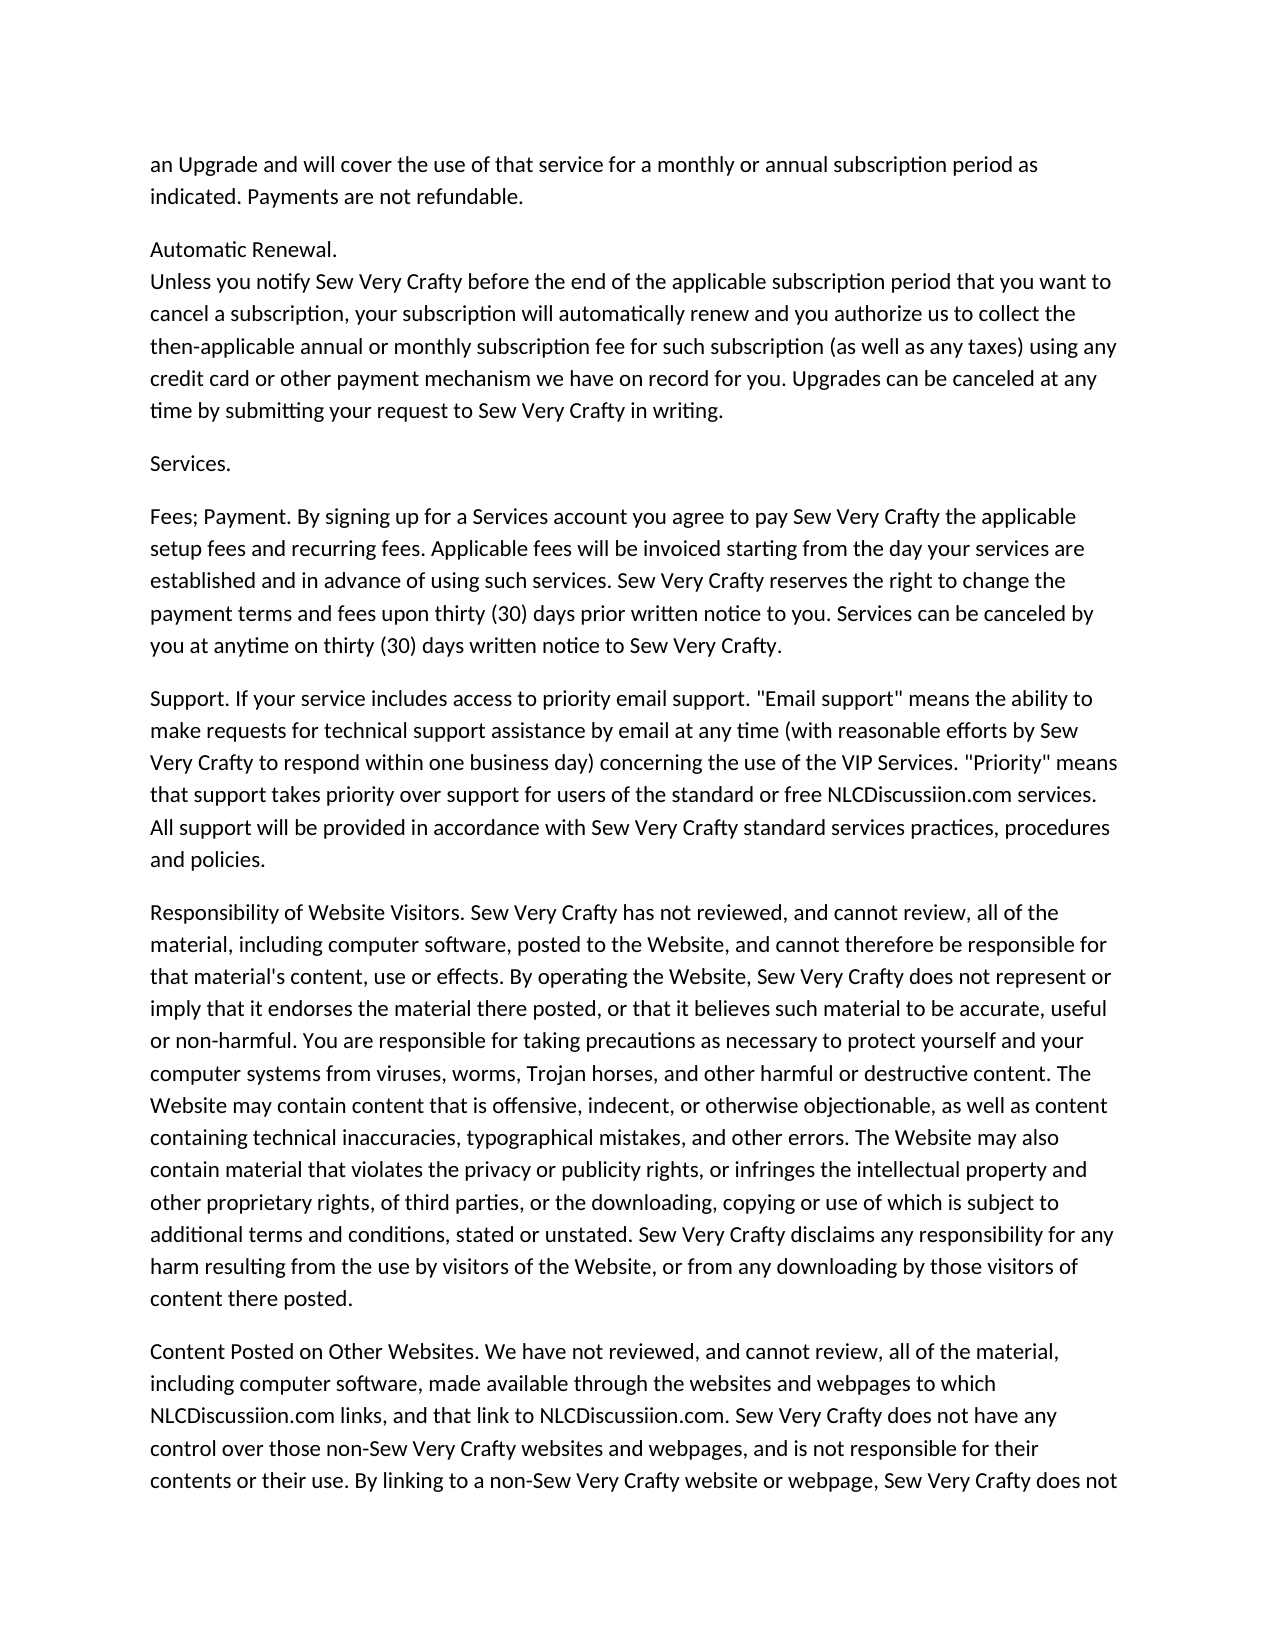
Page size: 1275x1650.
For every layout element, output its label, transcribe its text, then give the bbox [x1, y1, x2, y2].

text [150, 1337, 1125, 1494]
text Support. If your service includes access to priority email support. "Email support" means the ability to make requests for technical support assistance by email at any time (with reasonable efforts by Sew Very Crafty to respond within one business day) concerning the use of the VIP Services. "Priority" means that support takes priority over support for users of the standard or free NLCDiscussiion.com services. All support will be provided in accordance with Sew Very Crafty standard services practices, procedures and policies. [150, 684, 1125, 873]
text Fees; Payment. By signing up for a Services account you agree to pay Sew Very Crafty the applicable setup fees and recurring fees. Applicable fees will be invoiced starting from the day your services are established and in advance of using such services. Sew Very Crafty reserves the right to change the payment terms and fees upon thirty (30) days prior written notice to you. Services can be canceled by you at anytime on thirty (30) days written notice to Sew Very Crafty. [150, 502, 1125, 659]
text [150, 150, 1125, 210]
text Responsibility of Website Visitors. Sew Very Crafty has not reviewed, and cannot review, all of the material, including computer software, posted to the Website, and cannot therefore be responsible for that material's content, use or effects. By operating the Website, Sew Very Crafty does not represent or imply that it endorses the material there posted, or that it believes such material to be accurate, useful or non-harmful. You are responsible for taking precautions as necessary to protect yourself and your computer systems from viruses, worms, Trojan horses, and other harmful or destructive content. The Website may contain content that is offensive, indecent, or otherwise objectionable, as well as content containing technical inaccuracies, typographical mistakes, and other errors. The Website may also contain material that violates the privacy or publicity rights, or infringes the intellectual property and other proprietary rights, of third parties, or the downloading, copying or use of which is subject to additional terms and conditions, stated or unstated. Sew Very Crafty disclaims any responsibility for any harm resulting from the use by visitors of the Website, or from any downloading by those visitors of content there posted. [150, 898, 1125, 1312]
text Services. [150, 449, 1125, 477]
text Automatic Renewal. Unless you notify Sew Very Crafty before the end of the applicable subscription period that you want to cancel a subscription, your subscription will automatically renew and you authorize us to collect the then-applicable annual or monthly subscription fee for such subscription (as well as any taxes) using any credit card or other payment mechanism we have on record for you. Upgrades can be canceled at any time by submitting your request to Sew Very Crafty in writing. [150, 235, 1125, 424]
